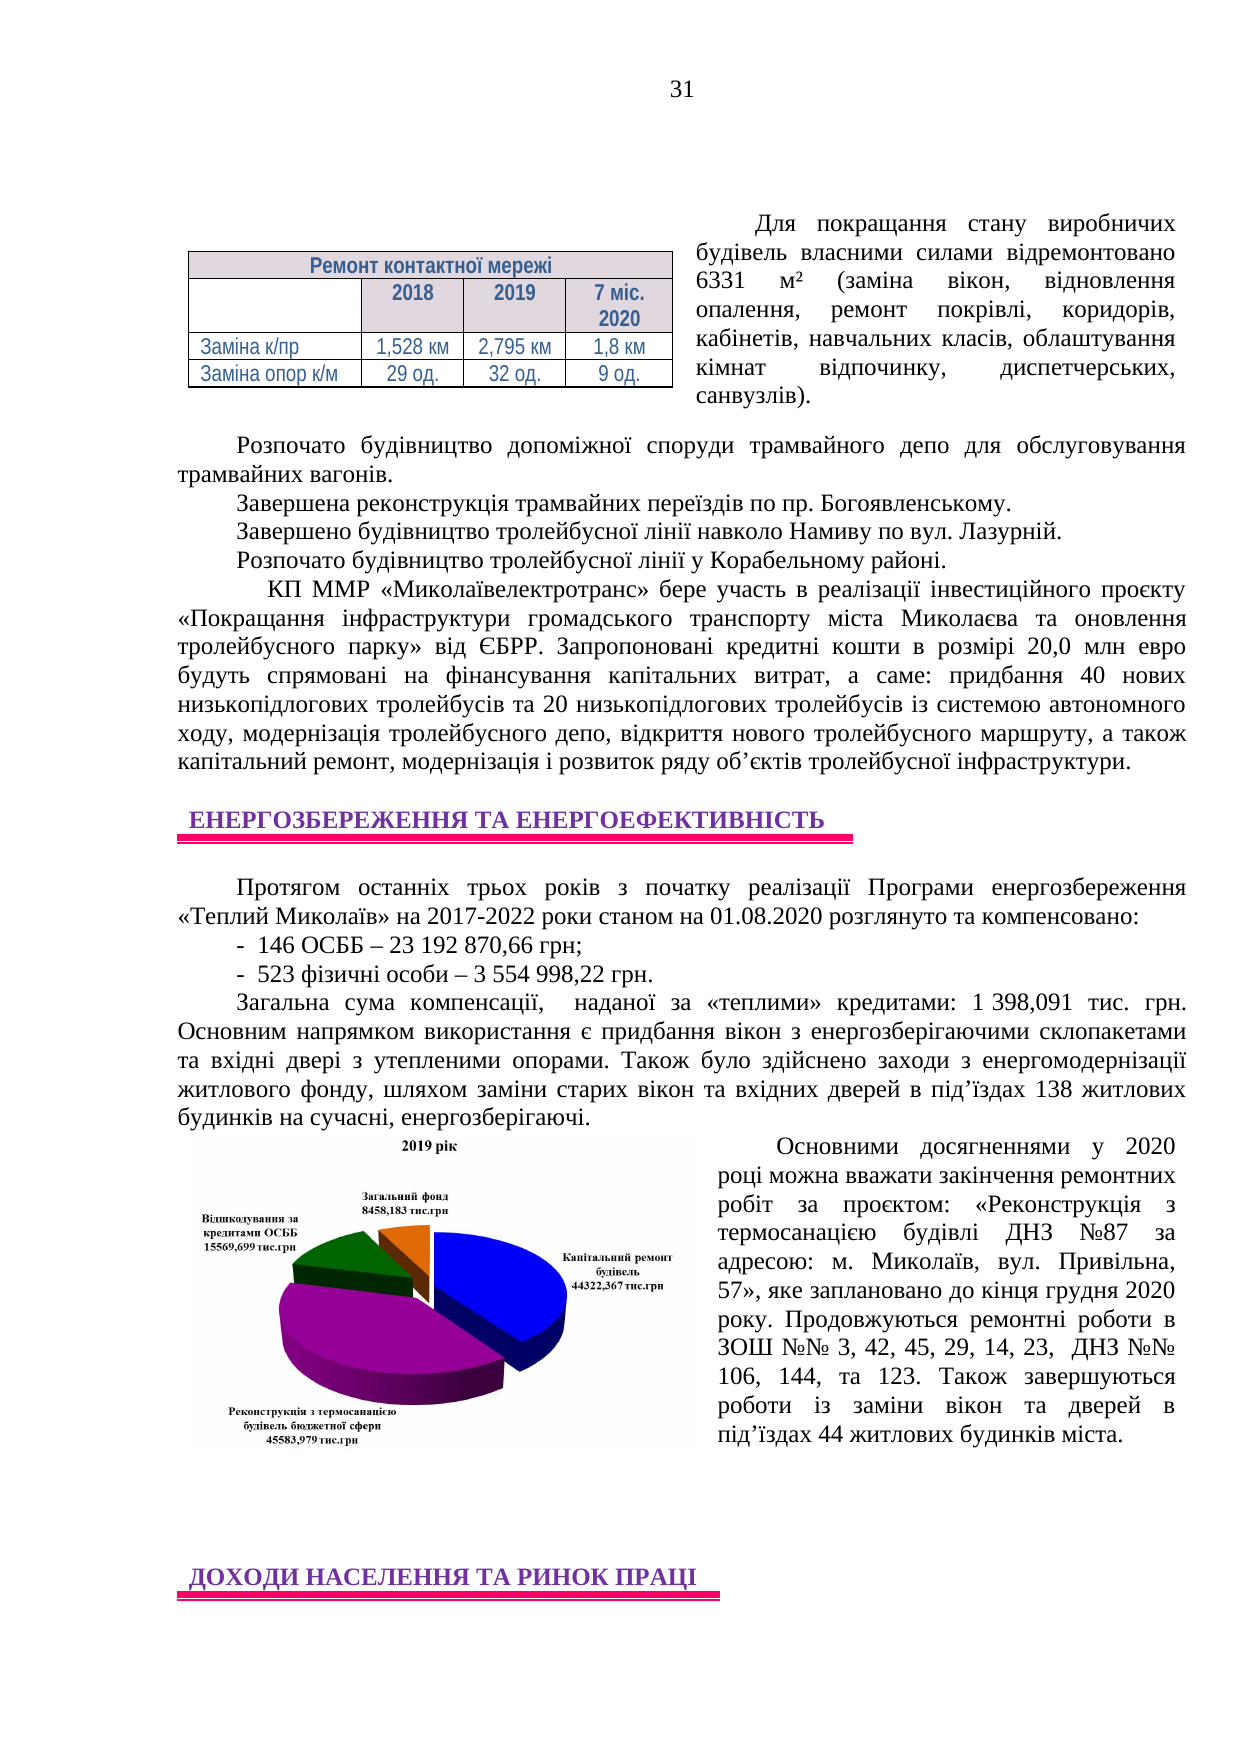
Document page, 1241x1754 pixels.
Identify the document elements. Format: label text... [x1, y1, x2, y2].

text Завершено будівництво тролейбусної лінії навколо Намиву по вул. Лазурній. [177, 516, 1187, 545]
table_header [177, 208, 684, 430]
text Розпочато будівництво тролейбусної лінії у Корабельному районі. [118, 545, 1187, 574]
table_header Основними досягненнями у 2020 році можна вважати закінчення ремонтних робіт за проєктом: «Реконструкція з термосанацією будівлі ДНЗ №87 за адресою: м. Миколаїв, вул. Привільна, 57», яке заплановано до кінця грудня 2020 року. Продовжуються ремонтні роботи в ЗОШ №№ 3, 42, 45, 29, 14, 23, ДНЗ №№ 106, 144, та 123. Також завершуються роботи із заміни вікон та дверей в під’їздах 44 житлових будинків міста. [706, 1131, 1187, 1476]
text Протягом останніх трьох років з початку реалізації Програми енергозбереження «Теплий Миколаїв» на 2017-2022 роки станом на 01.08.2020 розглянуто та компенсовано: [177, 872, 1187, 930]
table_header ЕНЕРГОЗБЕРЕЖЕННЯ ТА ЕНЕРГОЕФЕКТИВНІСТЬ [177, 806, 853, 834]
table_header ДОХОДИ НАСЕЛЕННЯ ТА РИНОК ПРАЦІ [177, 1505, 720, 1591]
picture [188, 1131, 694, 1453]
text Розпочато будівництво допоміжної споруди трамвайного депо для обслуговування трамвайних вагонів. [177, 430, 1187, 488]
text Загальна сума компенсації, наданої за «теплими» кредитами: 1 398,091 тис. грн. Основним напрямком використання є придбання вікон з енергозберігаючими склопакетами та вхідні двері з утепленими опорами. Також було здійснено заходи з енергомодернізації житлового фонду, шляхом заміни старих вікон та вхідних дверей в під’їздах 138 житлових будинків на сучасні, енергозберігаючі. [177, 987, 1187, 1131]
text - 523 фізичні особи – 3 554 998,22 грн. [177, 959, 1187, 987]
table_header [177, 1131, 706, 1476]
text - 146 ОСББ – 23 192 870,66 грн; [177, 930, 1187, 959]
text Завершена реконструкція трамвайних переїздів по пр. Богоявленському. [118, 488, 1187, 516]
table_header Для покращання стану виробничих будівель власними силами відремонтовано 6331 м² (заміна вікон, відновлення опалення, ремонт покрівлі, коридорів, кабінетів, навчальних класів, облаштування кімнат відпочинку, диспетчерських, санвузлів). [684, 208, 1187, 430]
text КП ММР «Миколаївелектротранс» бере участь в реалізації інвестиційного проєкту «Покращання інфраструктури громадського транспорту міста Миколаєва та оновлення тролейбусного парку» від ЄБРР. Запропоновані кредитні кошти в розмірі 20,0 млн евро будуть спрямовані на фінансування капітальних витрат, а саме: придбання 40 нових низькопідлогових тролейбусів та 20 низькопідлогових тролейбусів із системою автономного ходу, модернізація тролейбусного депо, відкриття нового тролейбусного маршруту, а також капітальний ремонт, модернізація і розвиток ряду об’єктів тролейбусної інфраструктури. [177, 574, 1187, 775]
